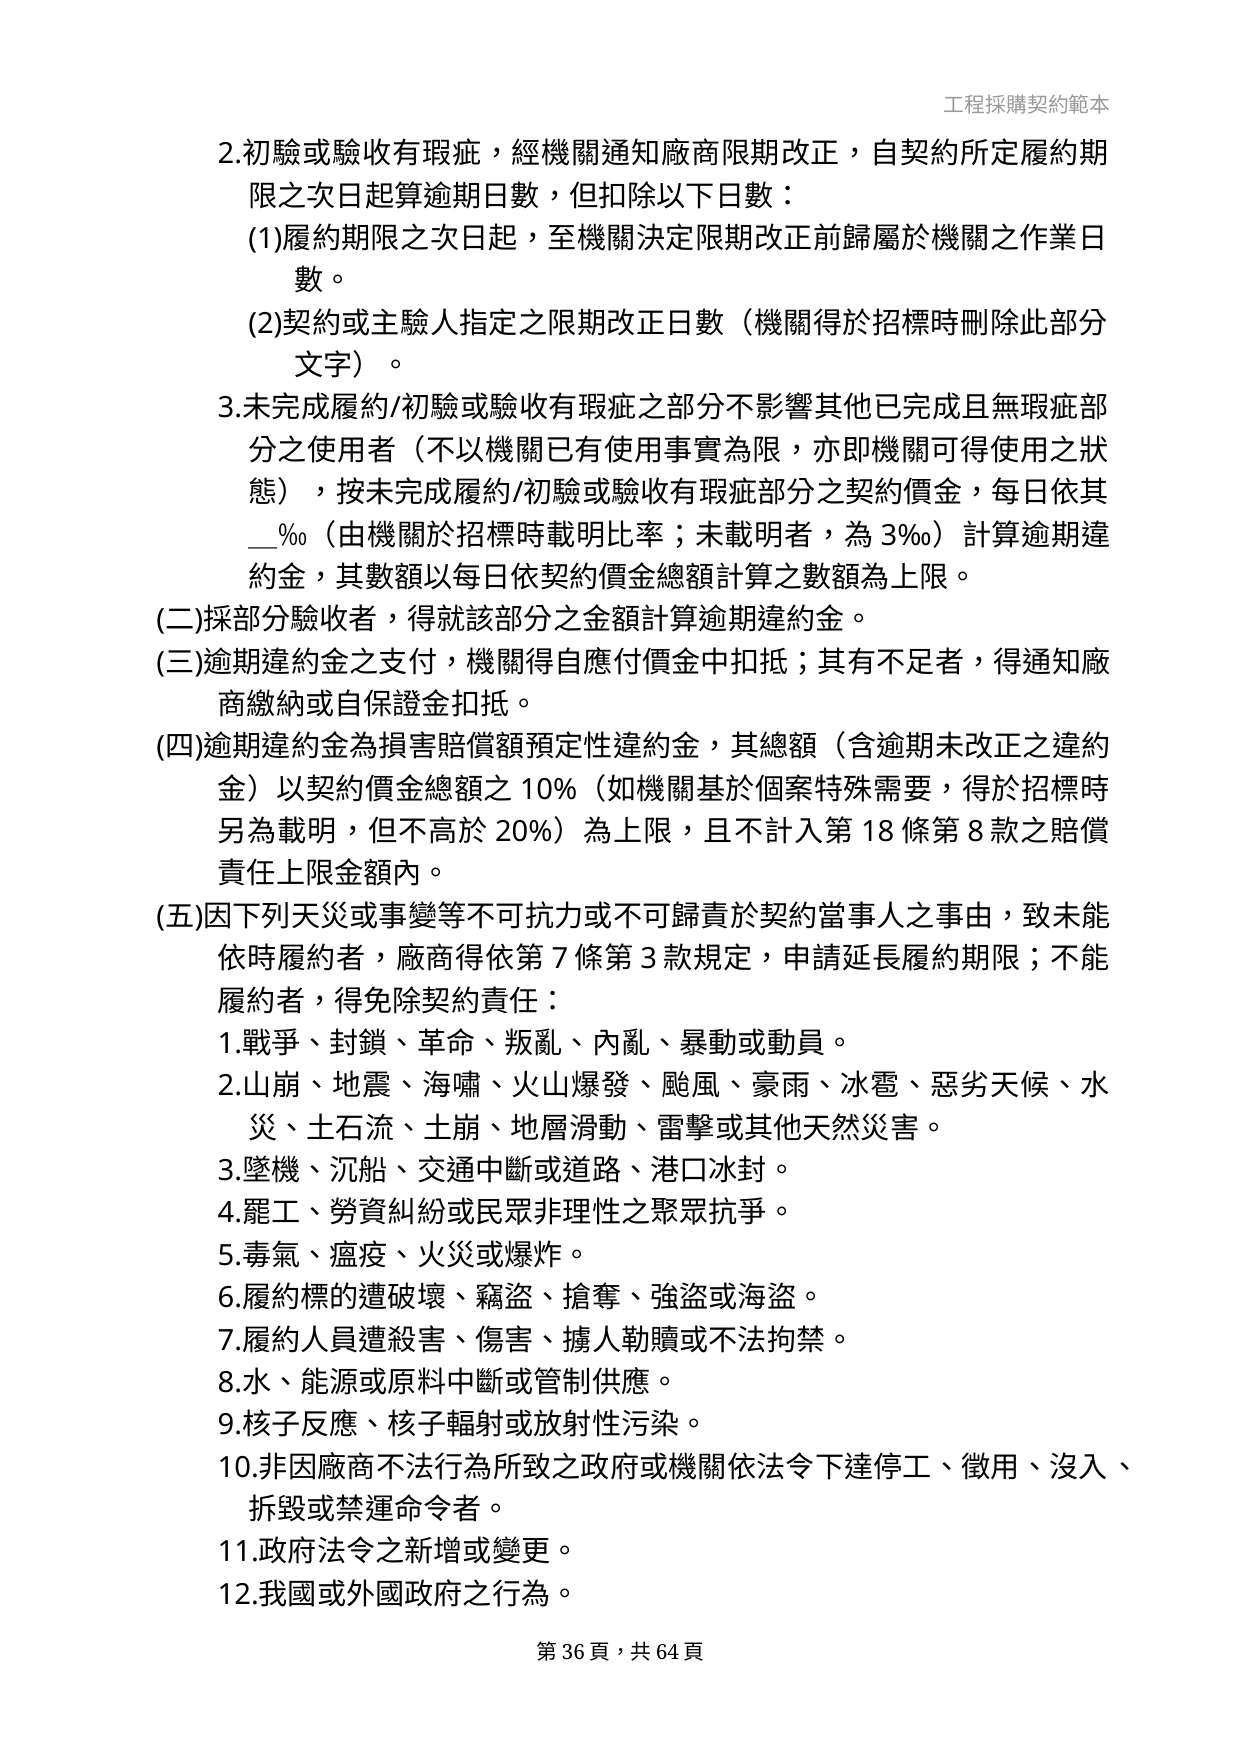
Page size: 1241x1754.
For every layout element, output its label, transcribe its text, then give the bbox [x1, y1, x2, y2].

text (三)逾期違約金之支付，機關得自應付價金中扣抵；其有不足者，得通知廠商繳納或自保證金扣抵。 [156, 638, 1110, 723]
text 9.核子反應、核子輻射或放射性污染。 [217, 1401, 1110, 1443]
text 5.毒氣、瘟疫、火災或爆炸。 [217, 1231, 1110, 1274]
text 1.戰爭、封鎖、革命、叛亂、內亂、暴動或動員。 [217, 1019, 1110, 1062]
text 2.初驗或驗收有瑕疵，經機關通知廠商限期改正，自契約所定履約期限之次日起算逾期日數，但扣除以下日數： [217, 130, 1110, 214]
text 12.我國或外國政府之行為。 [217, 1570, 1110, 1613]
text 3.未完成履約/初驗或驗收有瑕疵之部分不影響其他已完成且無瑕疵部分之使用者（不以機關已有使用事實為限，亦即機關可得使用之狀態），按未完成履約/初驗或驗收有瑕疵部分之契約價金，每日依其＿‰（由機關於招標時載明比率；未載明者，為3‰）計算逾期違約金，其數額以每日依契約價金總額計算之數額為上限。 [217, 384, 1110, 596]
text (二)採部分驗收者，得就該部分之金額計算逾期違約金。 [156, 596, 1110, 638]
text 8.水、能源或原料中斷或管制供應。 [217, 1358, 1110, 1401]
text 7.履約人員遭殺害、傷害、擄人勒贖或不法拘禁。 [217, 1316, 1110, 1358]
text 6.履約標的遭破壞、竊盜、搶奪、強盜或海盜。 [217, 1274, 1110, 1316]
text 4.罷工、勞資糾紛或民眾非理性之聚眾抗爭。 [217, 1189, 1110, 1231]
text 10.非因廠商不法行為所致之政府或機關依法令下達停工、徵用、沒入、拆毀或禁運命令者。 [217, 1443, 1110, 1528]
text 11.政府法令之新增或變更。 [217, 1528, 1110, 1570]
text 2.山崩、地震、海嘯、火山爆發、颱風、豪雨、冰雹、惡劣天候、水災、土石流、土崩、地層滑動、雷擊或其他天然災害。 [217, 1062, 1110, 1146]
text (五)因下列天災或事變等不可抗力或不可歸責於契約當事人之事由，致未能依時履約者，廠商得依第7條第3款規定，申請延長履約期限；不能履約者，得免除契約責任： [156, 892, 1110, 1019]
text (1)履約期限之次日起，至機關決定限期改正前歸屬於機關之作業日數。 [248, 214, 1110, 299]
text (2)契約或主驗人指定之限期改正日數（機關得於招標時刪除此部分文字）。 [248, 299, 1110, 384]
text (四)逾期違約金為損害賠償額預定性違約金，其總額（含逾期未改正之違約金）以契約價金總額之10%（如機關基於個案特殊需要，得於招標時另為載明，但不高於20%）為上限，且不計入第18條第8款之賠償責任上限金額內。 [156, 723, 1110, 892]
text 3.墜機、沉船、交通中斷或道路、港口冰封。 [217, 1146, 1110, 1189]
